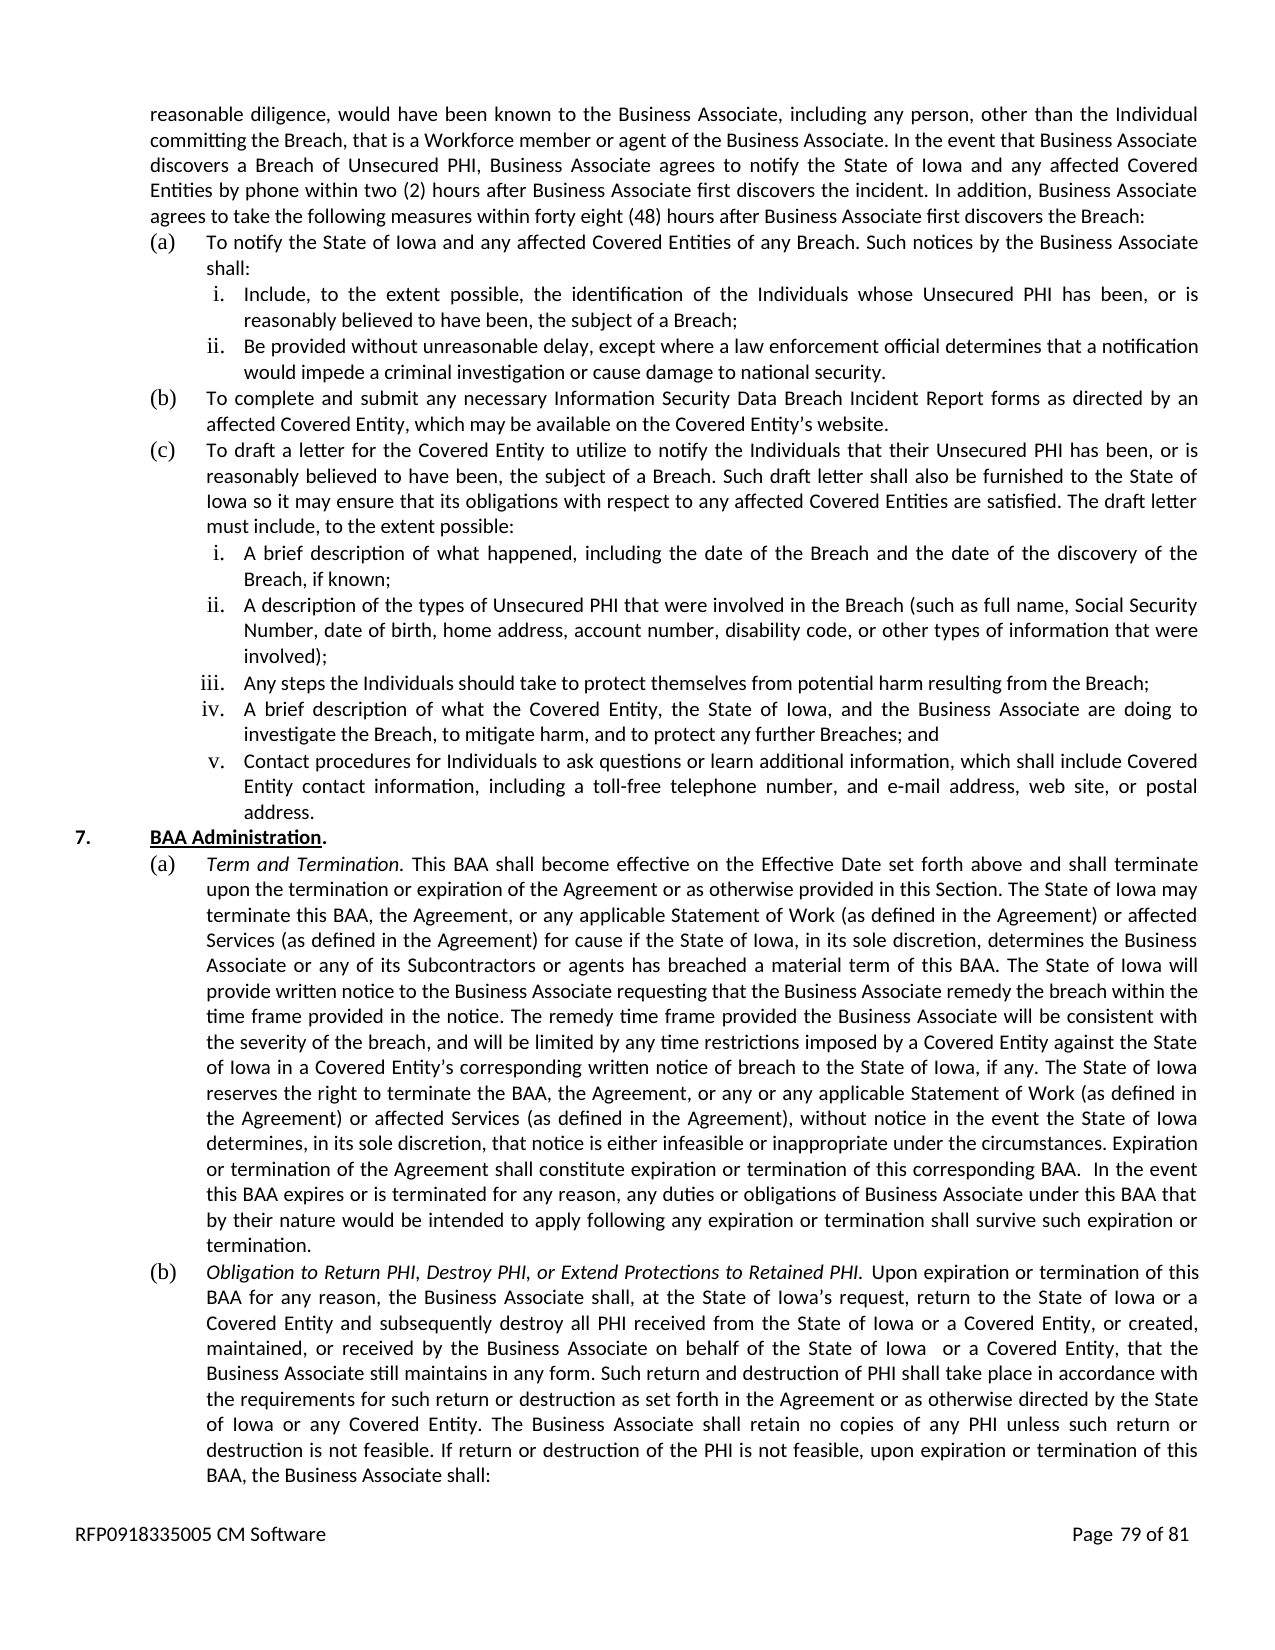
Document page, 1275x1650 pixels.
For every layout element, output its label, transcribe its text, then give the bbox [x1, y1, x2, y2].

list Any steps the Individuals should take to protect themselves from potential harm resulting from the Breach; [225, 668, 1200, 695]
list Be provided without unreasonable delay, except where a law enforcement official determines that a notification would impede a criminal investigation or cause damage to national security. [225, 332, 1200, 384]
list To complete and submit any necessary Information Security Data Breach Incident Report forms as directed by an affected Covered Entity, which may be available on the Covered Entity’s website. [150, 384, 1200, 436]
list To notify the State of Iowa and any affected Covered Entities of any Breach. Such notices by the Business Associate shall: [150, 228, 1200, 280]
list Include, to the extent possible, the identification of the Individuals whose Unsecured PHI has been, or is reasonably believed to have been, the subject of a Breach; [225, 280, 1200, 332]
list A description of the types of Unsecured PHI that were involved in the Breach (such as full name, Social Security Number, date of birth, home address, account number, disability code, or other types of information that were involved); [225, 591, 1200, 668]
list Obligation to Return PHI, Destroy PHI, or Extend Protections to Retained PHI. Upon expiration or termination of this BAA for any reason, the Business Associate shall, at the State of Iowa’s request, return to the State of Iowa or a Covered Entity and subsequently destroy all PHI received from the State of Iowa or a Covered Entity, or created, maintained, or received by the Business Associate on behalf of the State of Iowa or a Covered Entity, that the Business Associate still maintains in any form. Such return and destruction of PHI shall take place in accordance with the requirements for such return or destruction as set forth in the Agreement or as otherwise directed by the State of Iowa or any Covered Entity. The Business Associate shall retain no copies of any PHI unless such return or destruction is not feasible. If return or destruction of the PHI is not feasible, upon expiration or termination of this BAA, the Business Associate shall: [150, 1258, 1200, 1488]
list A brief description of what happened, including the date of the Breach and the date of the discovery of the Breach, if known; [225, 539, 1200, 591]
list BAA Administration. [75, 824, 1200, 850]
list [75, 101, 1200, 228]
list Term and Termination. This BAA shall become effective on the Effective Date set forth above and shall terminate upon the termination or expiration of the Agreement or as otherwise provided in this Section. The State of Iowa may terminate this BAA, the Agreement, or any applicable Statement of Work (as defined in the Agreement) or affected Services (as defined in the Agreement) for cause if the State of Iowa, in its sole discretion, determines the Business Associate or any of its Subcontractors or agents has breached a material term of this BAA. The State of Iowa will provide written notice to the Business Associate requesting that the Business Associate remedy the breach within the time frame provided in the notice. The remedy time frame provided the Business Associate will be consistent with the severity of the breach, and will be limited by any time restrictions imposed by a Covered Entity against the State of Iowa in a Covered Entity’s corresponding written notice of breach to the State of Iowa, if any. The State of Iowa reserves the right to terminate the BAA, the Agreement, or any or any applicable Statement of Work (as defined in the Agreement) or affected Services (as defined in the Agreement), without notice in the event the State of Iowa determines, in its sole discretion, that notice is either infeasible or inappropriate under the circumstances. Expiration or termination of the Agreement shall constitute expiration or termination of this corresponding BAA. In the event this BAA expires or is terminated for any reason, any duties or obligations of Business Associate under this BAA that by their nature would be intended to apply following any expiration or termination shall survive such expiration or termination. [150, 850, 1200, 1258]
list A brief description of what the Covered Entity, the State of Iowa, and the Business Associate are doing to investigate the Breach, to mitigate harm, and to protect any further Breaches; and [225, 695, 1200, 747]
list To draft a letter for the Covered Entity to utilize to notify the Individuals that their Unsecured PHI has been, or is reasonably believed to have been, the subject of a Breach. Such draft letter shall also be furnished to the State of Iowa so it may ensure that its obligations with respect to any affected Covered Entities are satisfied. The draft letter must include, to the extent possible: [150, 436, 1200, 539]
list Contact procedures for Individuals to ask questions or learn additional information, which shall include Covered Entity contact information, including a toll-free telephone number, and e-mail address, web site, or postal address. [225, 747, 1200, 824]
